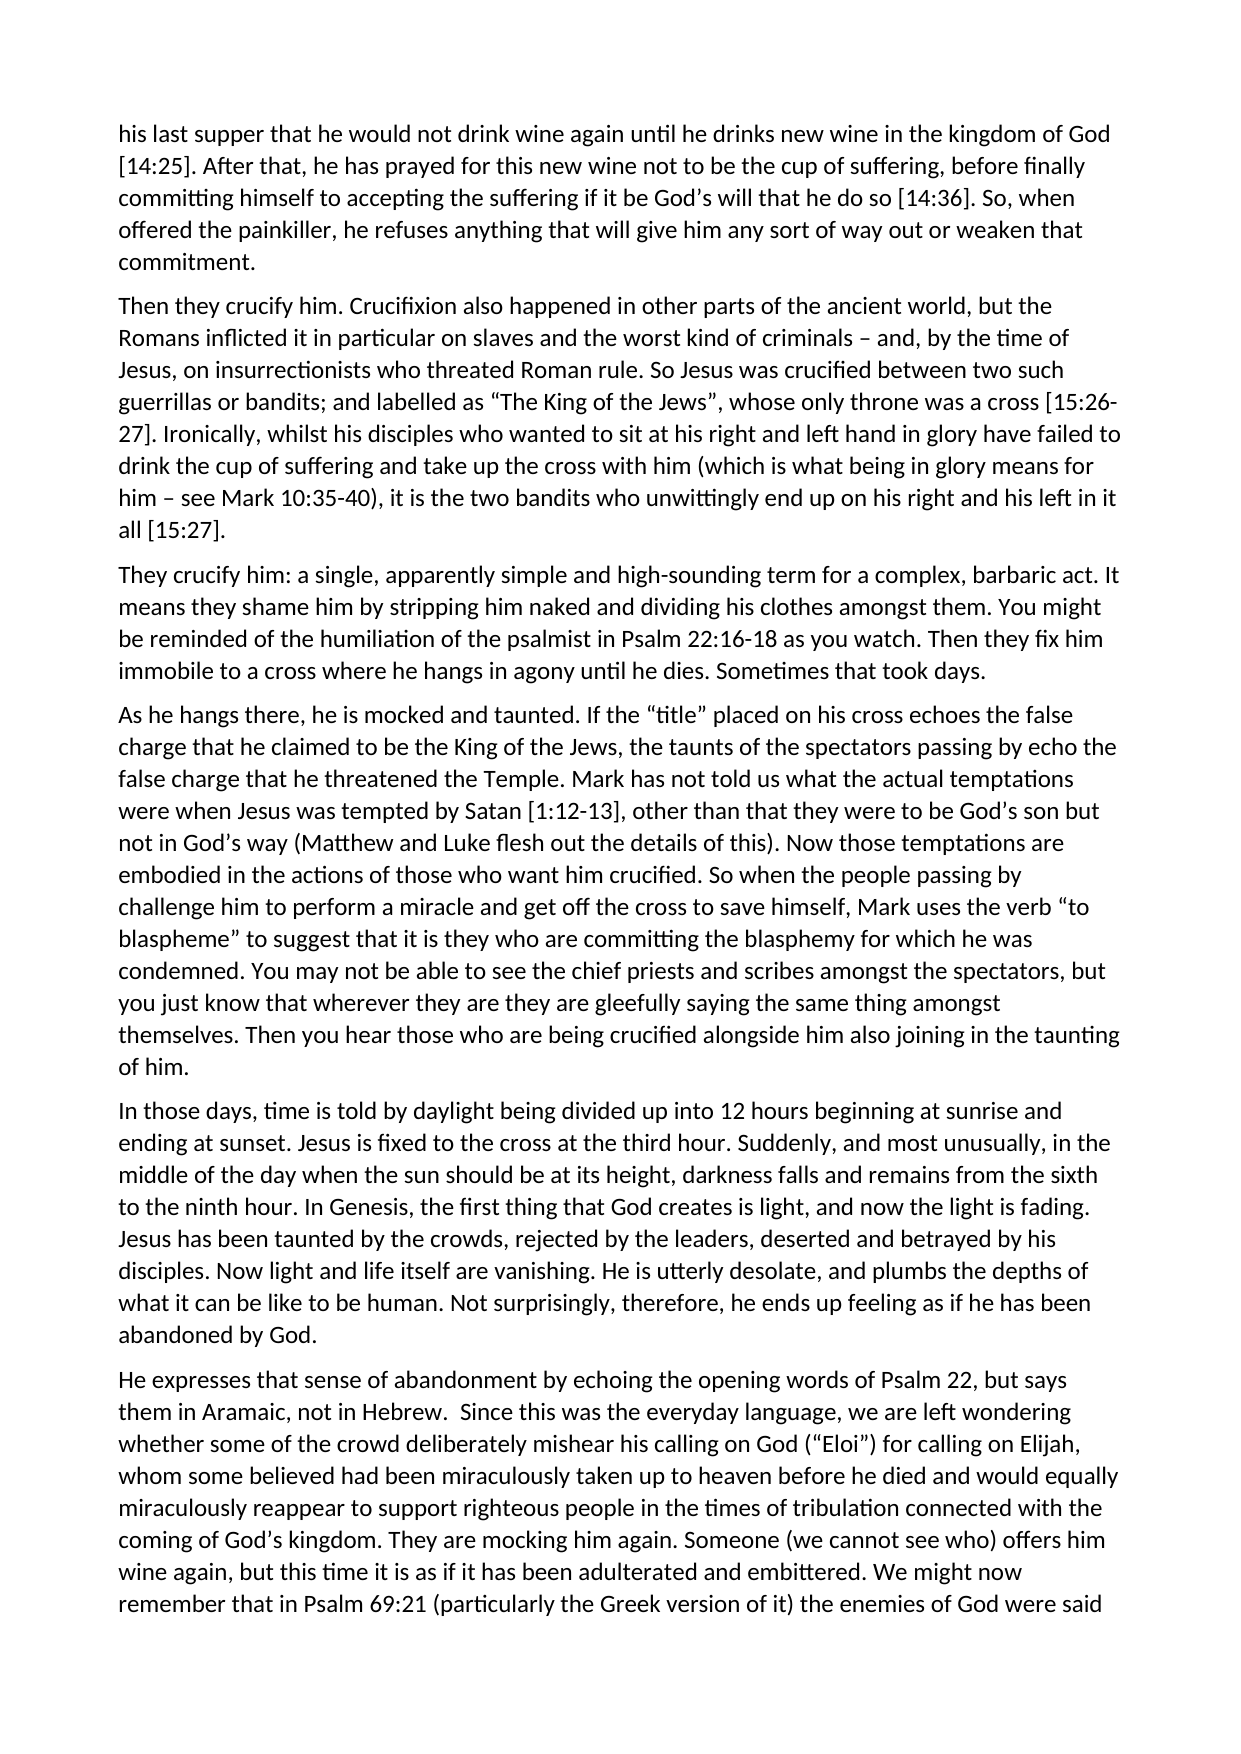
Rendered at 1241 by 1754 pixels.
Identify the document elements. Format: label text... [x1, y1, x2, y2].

text They crucify him: a single, apparently simple and high-sounding term for a complex, barbaric act. It means they shame him by stripping him naked and dividing his clothes amongst them. You might be reminded of the humiliation of the psalmist in Psalm 22:16-18 as you watch. Then they fix him immobile to a cross where he hangs in agony until he dies. Sometimes that took days. [118, 559, 1122, 685]
text As he hangs there, he is mocked and taunted. If the “title” placed on his cross echoes the false charge that he claimed to be the King of the Jews, the taunts of the spectators passing by echo the false charge that he threatened the Temple. Mark has not told us what the actual temptations were when Jesus was tempted by Satan [1:12-13], other than that they were to be God’s son but not in God’s way (Matthew and Luke flesh out the details of this). Now those temptations are embodied in the actions of those who want him crucified. So when the people passing by challenge him to perform a miracle and get off the cross to save himself, Mark uses the verb “to blaspheme” to suggest that it is they who are committing the blasphemy for which he was condemned. You may not be able to see the chief priests and scribes amongst the spectators, but you just know that wherever they are they are gleefully saying the same thing amongst themselves. Then you hear those who are being crucified alongside him also joining in the taunting of him. [118, 699, 1122, 1082]
text In those days, time is told by daylight being divided up into 12 hours beginning at sunrise and ending at sunset. Jesus is fixed to the cross at the third hour. Suddenly, and most unusually, in the middle of the day when the sun should be at its height, darkness falls and remains from the sixth to the ninth hour. In Genesis, the first thing that God creates is light, and now the light is fading. Jesus has been taunted by the crowds, rejected by the leaders, deserted and betrayed by his disciples. Now light and life itself are vanishing. He is utterly desolate, and plumbs the depths of what it can be like to be human. Not surprisingly, therefore, he ends up feeling as if he has been abandoned by God. [118, 1096, 1122, 1350]
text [118, 1364, 1122, 1618]
text Then they crucify him. Crucifixion also happened in other parts of the ancient world, but the Romans inflicted it in particular on slaves and the worst kind of criminals – and, by the time of Jesus, on insurrectionists who threated Roman rule. So Jesus was crucified between two such guerrillas or bandits; and labelled as “The King of the Jews”, whose only throne was a cross [15:26-27]. Ironically, whilst his disciples who wanted to sit at his right and left hand in glory have failed to drink the cup of suffering and take up the cross with him (which is what being in glory means for him – see Mark 10:35-40), it is the two bandits who unwittingly end up on his right and his left in it all [15:27]. [118, 291, 1122, 545]
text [118, 118, 1122, 277]
